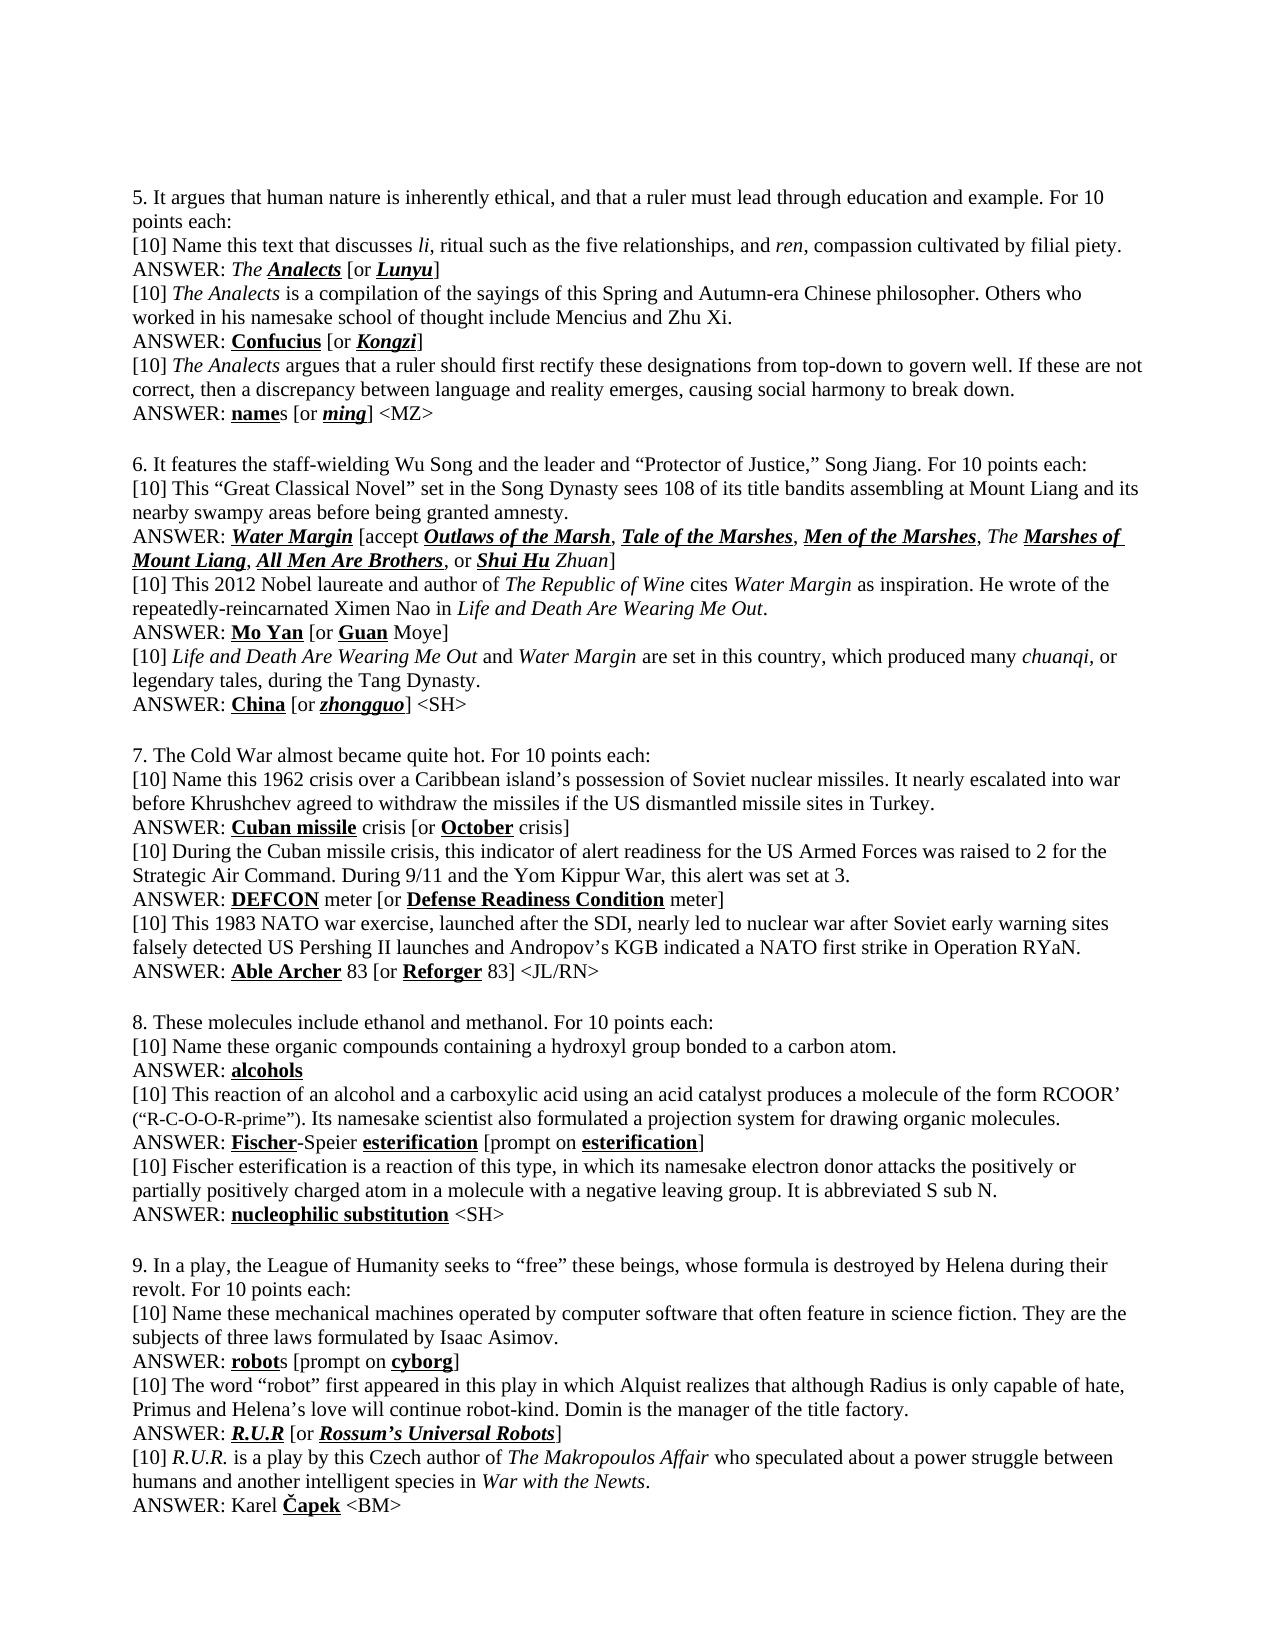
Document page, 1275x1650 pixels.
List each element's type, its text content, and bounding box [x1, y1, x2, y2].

text [10] Fischer esterification is a reaction of this type, in which its namesake electron donor attacks the positively or partially positively charged atom in a molecule with a negative leaving group. It is abbreviated S sub N. ANSWER: nucleophilic substitution <SH> [132, 1154, 1143, 1226]
text [10] Name these mechanical machines operated by computer software that often feature in science fiction. They are the subjects of three laws formulated by Isaac Asimov. [132, 1301, 1143, 1349]
text ANSWER: names [or ming] <MZ> [132, 401, 1143, 425]
text ANSWER: robots [prompt on cyborg] [132, 1349, 1143, 1373]
text [10] R.U.R. is a play by this Czech author of The Makropoulos Affair who speculated about a power struggle between humans and another intelligent species in War with the Newts. [132, 1445, 1143, 1493]
text [10] During the Cuban missile crisis, this indicator of alert readiness for the US Armed Forces was raised to 2 for the Strategic Air Command. During 9/11 and the Yom Kippur War, this alert was set at 3. [132, 839, 1143, 887]
text ANSWER: R.U.R [or Rossum’s Universal Robots] [132, 1421, 1143, 1445]
text 6. It features the staff-wielding Wu Song and the leader and “Protector of Justice,” Song Jiang. For 10 points each: [10] This “Great Classical Novel” set in the Song Dynasty sees 108 of its title bandits assembling at Mount Liang and its nearby swampy areas before being granted amnesty. ANSWER: Water Margin [accept Outlaws of the Marsh, Tale of the Marshes, Men of the Marshes, The Marshes of Mount Liang, All Men Are Brothers, or Shui Hu Zhuan] [10] This 2012 Nobel laureate and author of The Republic of Wine cites Water Margin as inspiration. He wrote of the repeatedly-reincarnated Ximen Nao in Life and Death Are Wearing Me Out. ANSWER: Mo Yan [or Guan Moye] [132, 452, 1143, 644]
text (“R-C-O-O-R-prime”). Its namesake scientist also formulated a projection system for drawing organic molecules. ANSWER: Fischer-Speier esterification [prompt on esterification] [132, 1106, 1143, 1154]
text 9. In a play, the League of Humanity seeks to “free” these beings, whose formula is destroyed by Helena during their revolt. For 10 points each: [132, 1253, 1143, 1301]
text [10] Name this text that discusses li, ritual such as the five relationships, and ren, compassion cultivated by filial piety. [132, 233, 1143, 257]
text [10] Life and Death Are Wearing Me Out and Water Margin are set in this country, which produced many chuanqi, or legendary tales, during the Tang Dynasty. ANSWER: China [or zhongguo] <SH> [132, 644, 1143, 716]
text [10] Name this 1962 crisis over a Caribbean island’s possession of Soviet nuclear missiles. It nearly escalated into war before Khrushchev agreed to withdraw the missiles if the US dismantled missile sites in Turkey. [132, 767, 1143, 815]
text ANSWER: The Analects [or Lunyu] [132, 257, 1143, 281]
text ANSWER: DEFCON meter [or Defense Readiness Condition meter] [132, 887, 1143, 911]
text ANSWER: Karel Čapek <BM> [132, 1493, 1143, 1517]
text 8. These molecules include ethanol and methanol. For 10 points each: [10] Name these organic compounds containing a hydroxyl group bonded to a carbon atom. ANSWER: alcohols [10] This reaction of an alcohol and a carboxylic acid using an acid catalyst produces a molecule of the form RCOOR’ [132, 1010, 1143, 1106]
text 7. The Cold War almost became quite hot. For 10 points each: [153, 743, 1143, 767]
text 5. It argues that human nature is inherently ethical, and that a ruler must lead through education and example. For 10 points each: [132, 185, 1143, 233]
text [10] The Analects is a compilation of the sayings of this Spring and Autumn-era Chinese philosopher. Others who worked in his namesake school of thought include Mencius and Zhu Xi. [132, 281, 1143, 329]
text [10] This 1983 NATO war exercise, launched after the SDI, nearly led to nuclear war after Soviet early warning sites falsely detected US Pershing II launches and Andropov’s KGB indicated a NATO first strike in Operation RYaN. [132, 911, 1143, 959]
text [10] The Analects argues that a ruler should first rectify these designations from top-down to govern well. If these are not correct, then a discrepancy between language and reality emerges, causing social harmony to break down. [132, 353, 1143, 401]
text ANSWER: Able Archer 83 [or Reforger 83] <JL/RN> [132, 959, 1143, 983]
text [10] The word “robot” first appeared in this play in which Alquist realizes that although Radius is only capable of hate, Primus and Helena’s love will continue robot-kind. Domin is the manager of the title factory. [132, 1373, 1143, 1421]
text ANSWER: Cuban missile crisis [or October crisis] [132, 815, 1143, 839]
text ANSWER: Confucius [or Kongzi] [132, 329, 1143, 353]
